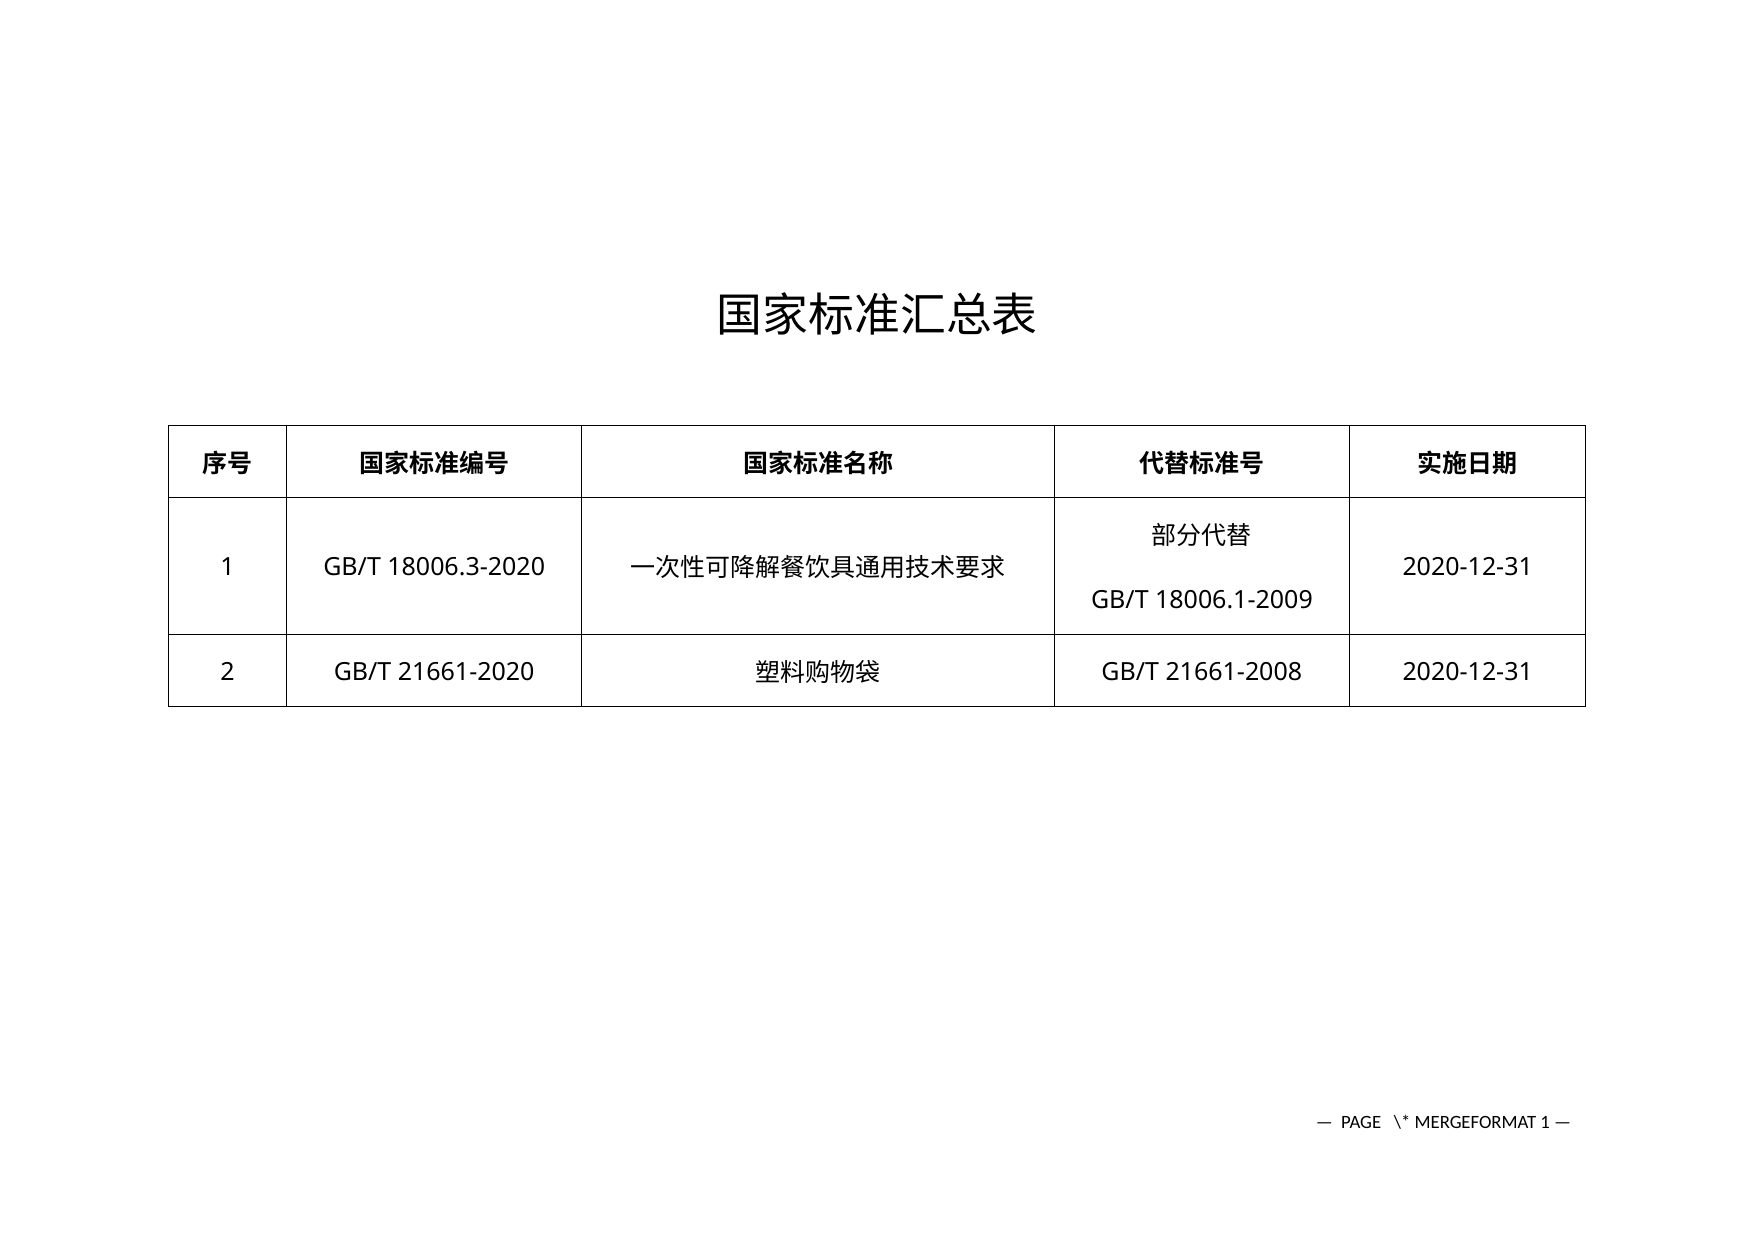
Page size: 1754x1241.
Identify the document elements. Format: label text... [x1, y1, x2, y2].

table_cell 2 [169, 635, 286, 706]
table_cell 塑料购物袋 [582, 635, 1054, 706]
table_header 实施日期 [1350, 426, 1585, 497]
table_cell 2020-12-31 [1350, 635, 1585, 706]
text 国家标准汇总表 [150, 263, 1604, 360]
table_cell 一次性可降解餐饮具通用技术要求 [582, 498, 1054, 634]
table_header 代替标准号 [1055, 426, 1349, 497]
table_cell GB/T 18006.3-2020 [287, 498, 581, 634]
table_header 序号 [169, 426, 286, 497]
table_header 国家标准名称 [582, 426, 1054, 497]
table_cell 部分代替 GB/T 18006.1-2009 [1055, 498, 1349, 634]
table_cell 1 [169, 498, 286, 634]
table_cell GB/T 21661-2020 [287, 635, 581, 706]
table_cell 2020-12-31 [1350, 498, 1585, 634]
table_header 国家标准编号 [287, 426, 581, 497]
table_cell GB/T 21661-2008 [1055, 635, 1349, 706]
